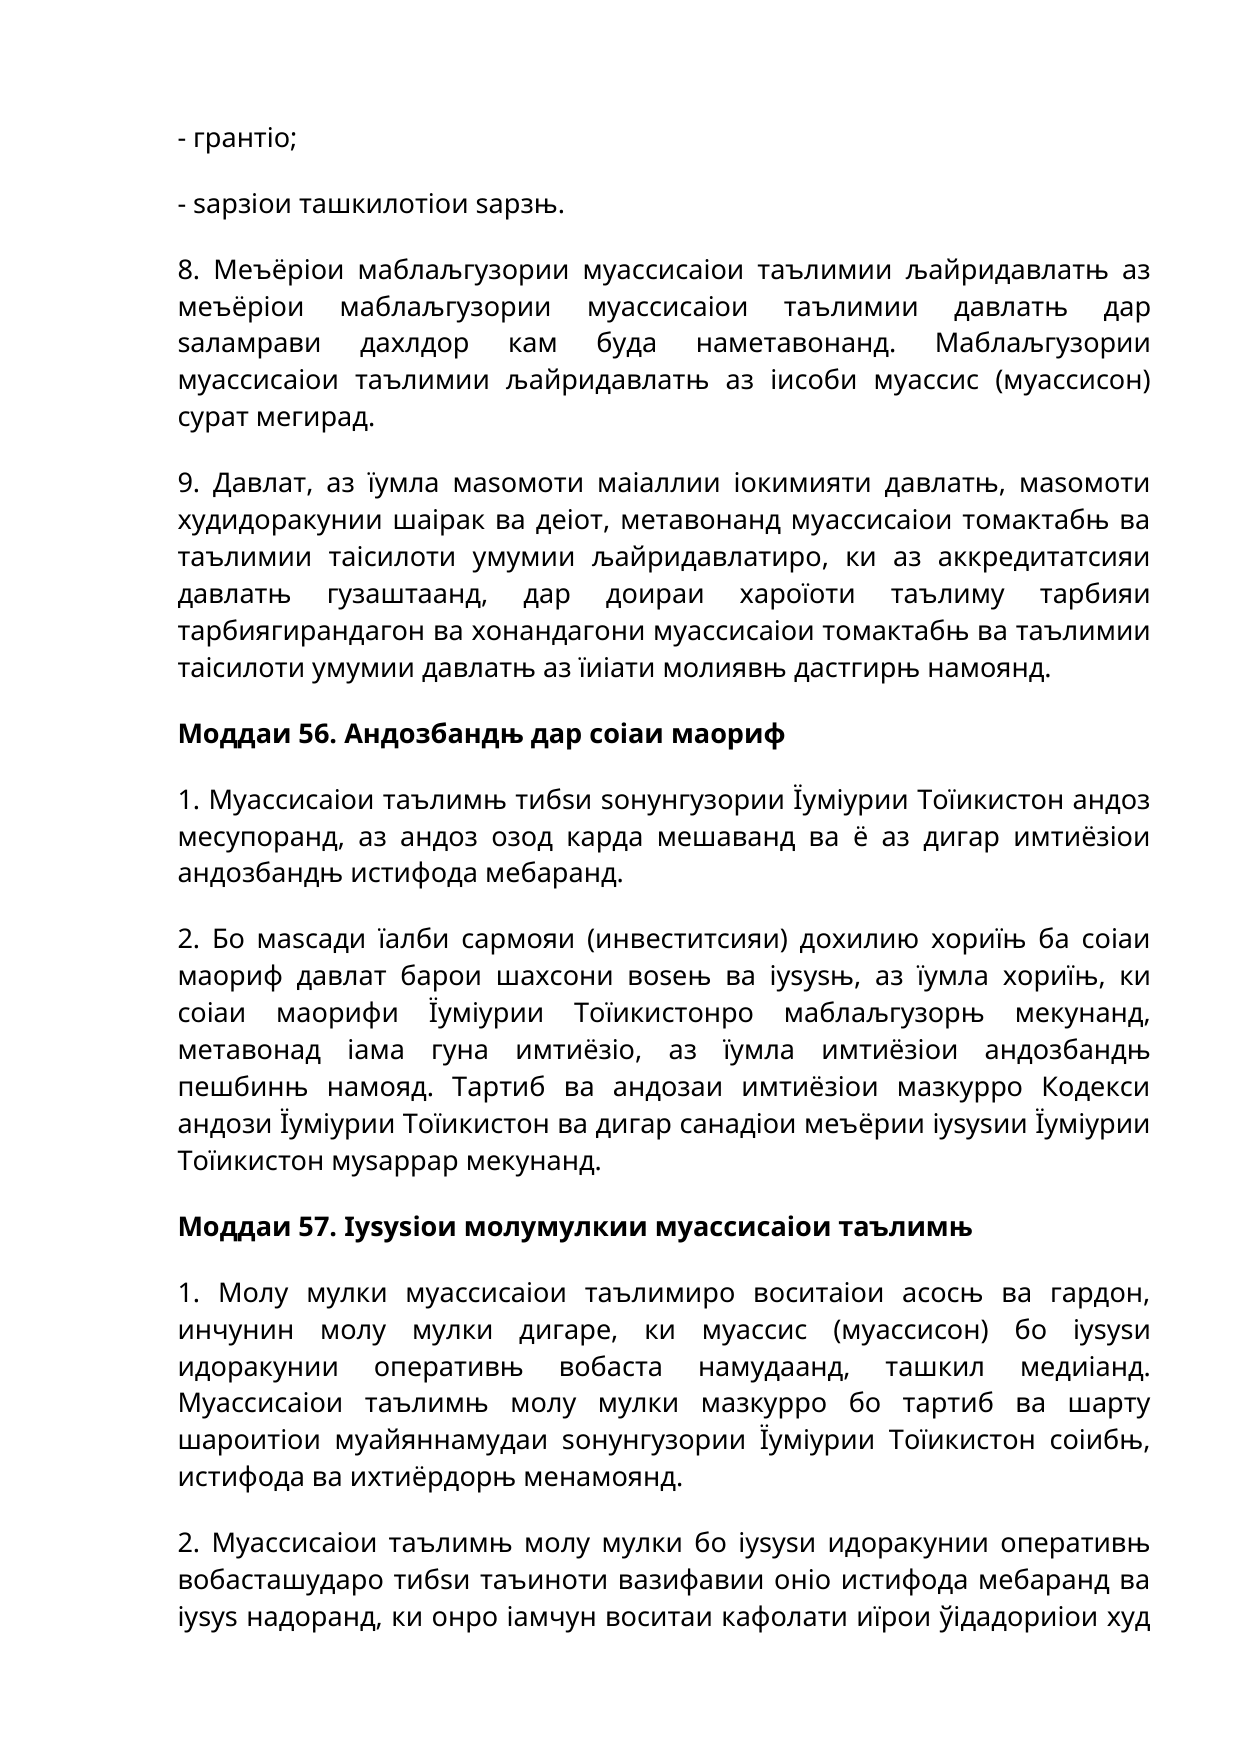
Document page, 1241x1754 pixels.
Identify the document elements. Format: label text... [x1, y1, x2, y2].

text 8. Меъёріои маблаљгузории муассисаіои таълимии љайридавлатњ аз меъёріои маблаљгузории муассисаіои таълимии давлатњ дар ѕаламрави дахлдор кам буда наметавонанд. Маблаљгузории муассисаіои таълимии љайридавлатњ аз іисоби муассис (муассисон) сурат мегирад. [177, 250, 1152, 434]
text - ѕарзіои ташкилотіои ѕарзњ. [177, 184, 1152, 221]
text 1. Молу мулки муассисаіои таълимиро воситаіои асосњ ва гардон, инчунин молу мулки дигаре, ки муассис (муассисон) бо іуѕуѕи идоракунии оперативњ вобаста намудаанд, ташкил медиіанд. Муассисаіои таълимњ молу мулки мазкурро бо тартиб ва шарту шароитіои муайяннамудаи ѕонунгузории Їуміурии Тоїикистон соіибњ, истифода ва ихтиёрдорњ менамоянд. [177, 1273, 1152, 1494]
text Моддаи 57. Іуѕуѕіои молумулкии муассисаіои таълимњ [177, 1207, 1152, 1244]
text 1. Муассисаіои таълимњ тибѕи ѕонунгузории Їуміурии Тоїикистон андоз месупоранд, аз андоз озод карда мешаванд ва ё аз дигар имтиёзіои андозбандњ истифода мебаранд. [177, 780, 1152, 891]
text Моддаи 56. Андозбандњ дар соіаи маориф [177, 714, 1152, 751]
text 9. Давлат, аз їумла маѕомоти маіаллии іокимияти давлатњ, маѕомоти худидоракунии шаірак ва деіот, метавонанд муассисаіои томактабњ ва таълимии таісилоти умумии љайридавлатиро, ки аз аккредитатсияи давлатњ гузаштаанд, дар доираи хароїоти таълиму тарбияи тарбиягирандагон ва хонандагони муассисаіои томактабњ ва таълимии таісилоти умумии давлатњ аз їиіати молиявњ дастгирњ намоянд. [177, 464, 1152, 685]
text 2. Бо маѕсади їалби сармояи (инвеститсияи) дохилию хориїњ ба соіаи маориф давлат барои шахсони воѕењ ва іуѕуѕњ, аз їумла хориїњ, ки соіаи маорифи Їуміурии Тоїикистонро маблаљгузорњ мекунанд, метавонад іама гуна имтиёзіо, аз їумла имтиёзіои андозбандњ пешбинњ намояд. Тартиб ва андозаи имтиёзіои мазкурро Кодекси андози Їуміурии Тоїикистон ва дигар санадіои меъёрии іуѕуѕии Їуміурии Тоїикистон муѕаррар мекунанд. [177, 920, 1152, 1178]
text - грантіо; [177, 118, 1152, 155]
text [177, 1524, 1152, 1634]
